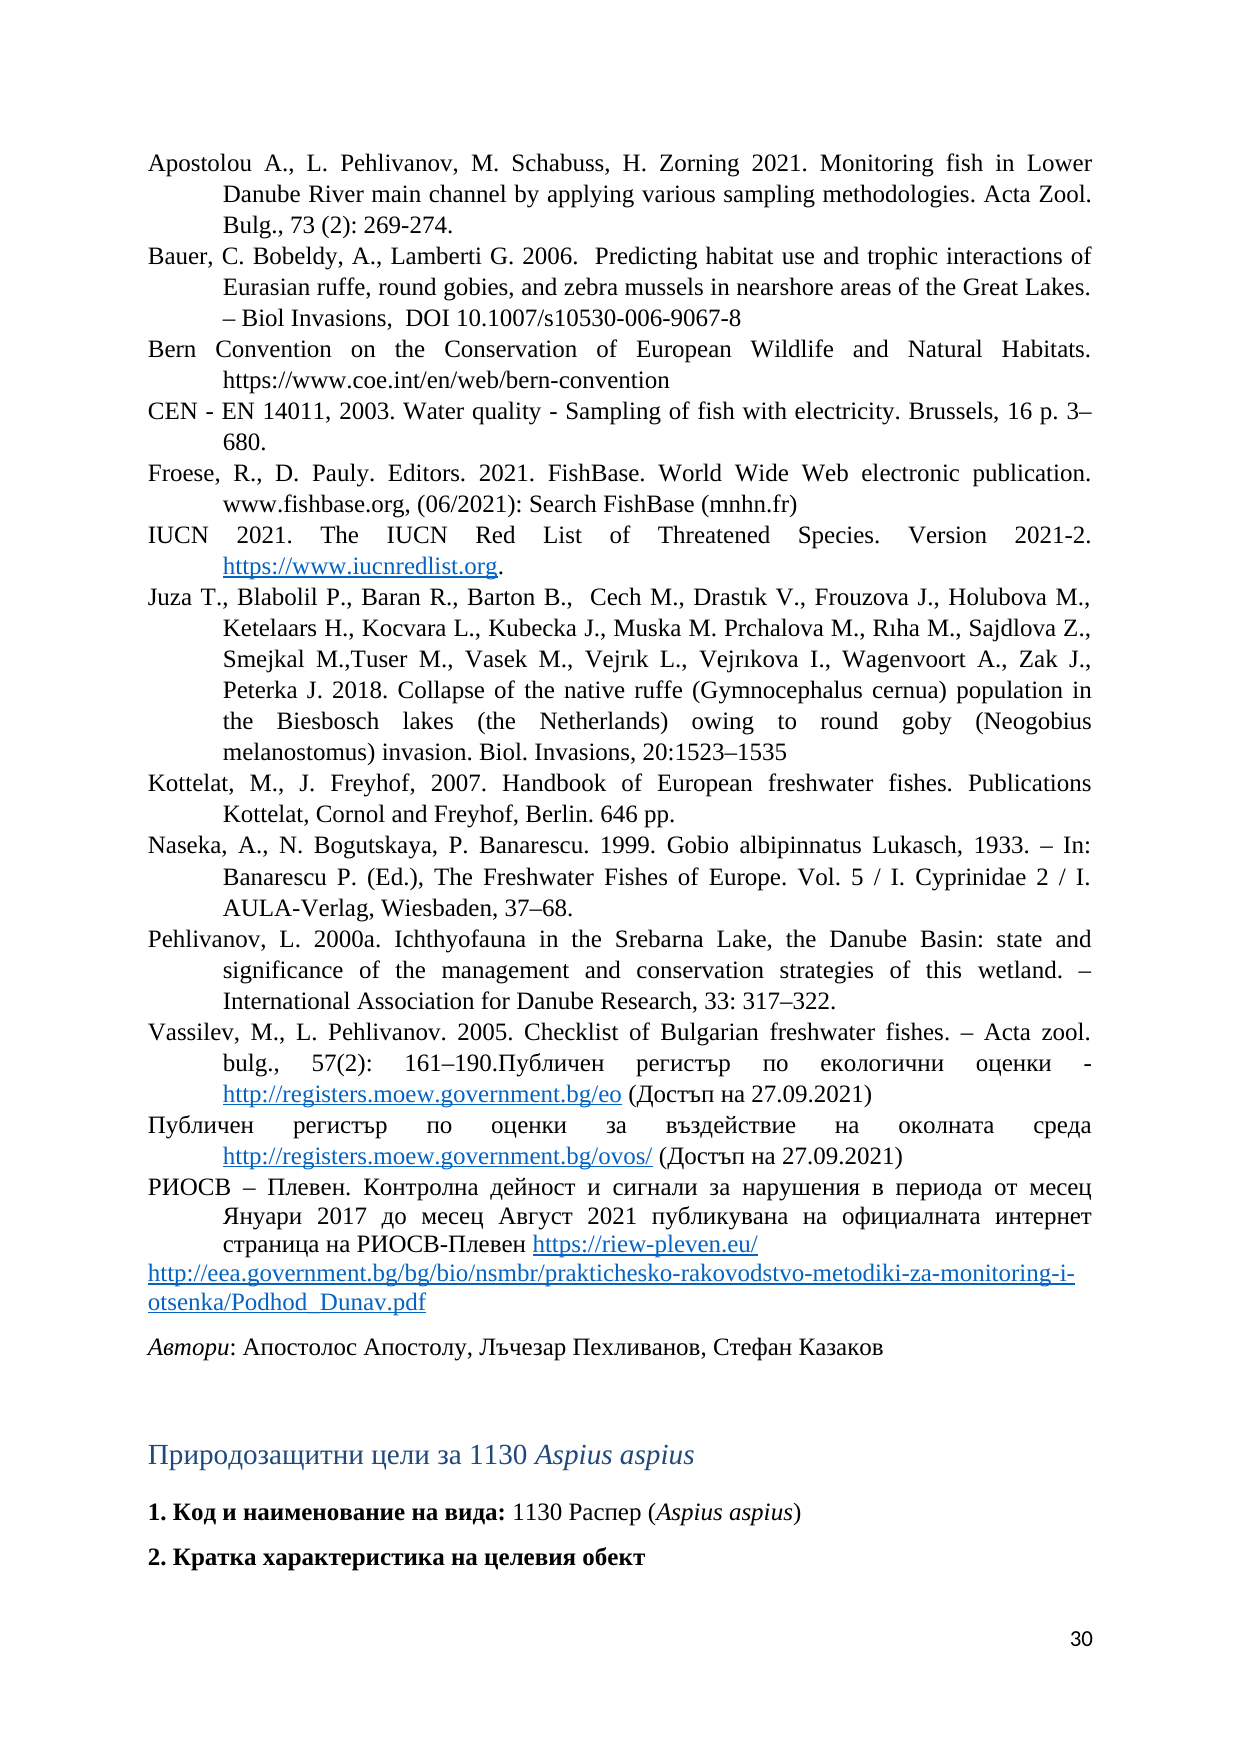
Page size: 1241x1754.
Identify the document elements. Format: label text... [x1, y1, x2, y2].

text Bern Convention on the Conservation of European Wildlife and Natural Habitats. https://www.coe.int/en/web/bern-convention [148, 334, 1093, 394]
text Vassilev, M., L. Pehlivanov. 2005. Checklist of Bulgarian freshwater fishes. – Acta zool. bulg., 57(2): 161–190.Публичен регистър по екологични оценки - http://registers.moew.government.bg/eo (Достъп на 27.09.2021) [148, 1017, 1093, 1108]
text Froese, R., D. Pauly. Editors. 2021. FishBase. World Wide Web electronic publication. www.fishbase.org, (06/2021): Search FishBase (mnhn.fr) [148, 458, 1093, 518]
text IUCN 2021. The IUCN Red List of Threatened Species. Version 2021-2. https://www.iucnredlist.org. [148, 520, 1093, 580]
text Apostolou A., L. Pehlivanov, M. Schabuss, H. Zorning 2021. Monitoring fish in Lower Danube River main channel by applying various sampling methodologies. Acta Zool. Bulg., 73 (2): 269-274. [148, 148, 1093, 238]
text Автори: Апостолос Апостолу, Лъчезар Пехливанов, Стефан Казаков [148, 1332, 1093, 1361]
text Kottelat, M., J. Freyhof, 2007. Handbook of European freshwater fishes. Publications Kottelat, Cornol and Freyhof, Berlin. 646 pp. [148, 768, 1093, 828]
text Bauer, C. Bobeldy, A., Lamberti G. 2006. Predicting habitat use and trophic interactions of Eurasian ruffe, round gobies, and zebra mussels in nearshore areas of the Great Lakes. – Biol Invasions, DOI 10.1007/s10530-006-9067-8 [148, 241, 1093, 332]
text 1. Код и наименование на видa: 1130 Распер (Aspius aspius) [148, 1497, 1093, 1525]
text РИОСВ – Плевен. Контролна дейност и сигнали за нарушения в периода от месец Януари 2017 до месец Август 2021 публикувана на официалната интернет страница на РИОСВ-Плевен https://riew-pleven.eu/ [148, 1172, 1093, 1258]
text Naseka, A., N. Bogutskaya, P. Banarescu. 1999. Gobio albipinnatus Lukasch, 1933. – In: Banarescu P. (Ed.), The Freshwater Fishes of Europe. Vol. 5 / I. Cyprinidae 2 / I. AULA-Verlag, Wiesbaden, 37–68. [148, 831, 1093, 921]
text Juza T., Blabolil P., Baran R., Barton B., Cech M., Drastık V., Frouzova J., Holubova M., Ketelaars H., Kocvara L., Kubecka J., Muska M. Prchalova M., Rıha M., Sajdlova Z., Smejkal M.,Tuser M., Vasek M., Vejrık L., Vejrıkova I., Wagenvoort A., Zak J., Peterka J. 2018. Collapse of the native ruffe (Gymnocephalus cernua) population in the Biesbosch lakes (the Netherlands) owing to round goby (Neogobius melanostomus) invasion. Biol. Invasions, 20:1523–1535 [148, 582, 1093, 766]
text CEN - EN 14011, 2003. Water quality - Sampling of fish with electricity. Brussels, 16 p. 3–680. [148, 396, 1093, 456]
text Pehlivanov, L. 2000a. Ichthyofauna in the Srebarna Lake, the Danube Basin: state and significance of the management and conservation strategies of this wetland. – International Association for Danube Research, 33: 317–322. [148, 924, 1093, 1014]
text http://eea.government.bg/bg/bio/nsmbr/praktichesko-rakovodstvo-metodiki-za-monitoring-i-otsenka/Podhod_Dunav.pdf [148, 1258, 1093, 1316]
text Природозащитни цели за 1130 Aspius aspius [148, 1437, 1093, 1471]
text Публичен регистър по оценки за въздействие на околната среда http://registers.moew.government.bg/ovos/ (Достъп на 27.09.2021) [148, 1110, 1093, 1170]
text 2. Кратка характеристика на целевия обект [148, 1542, 1093, 1571]
